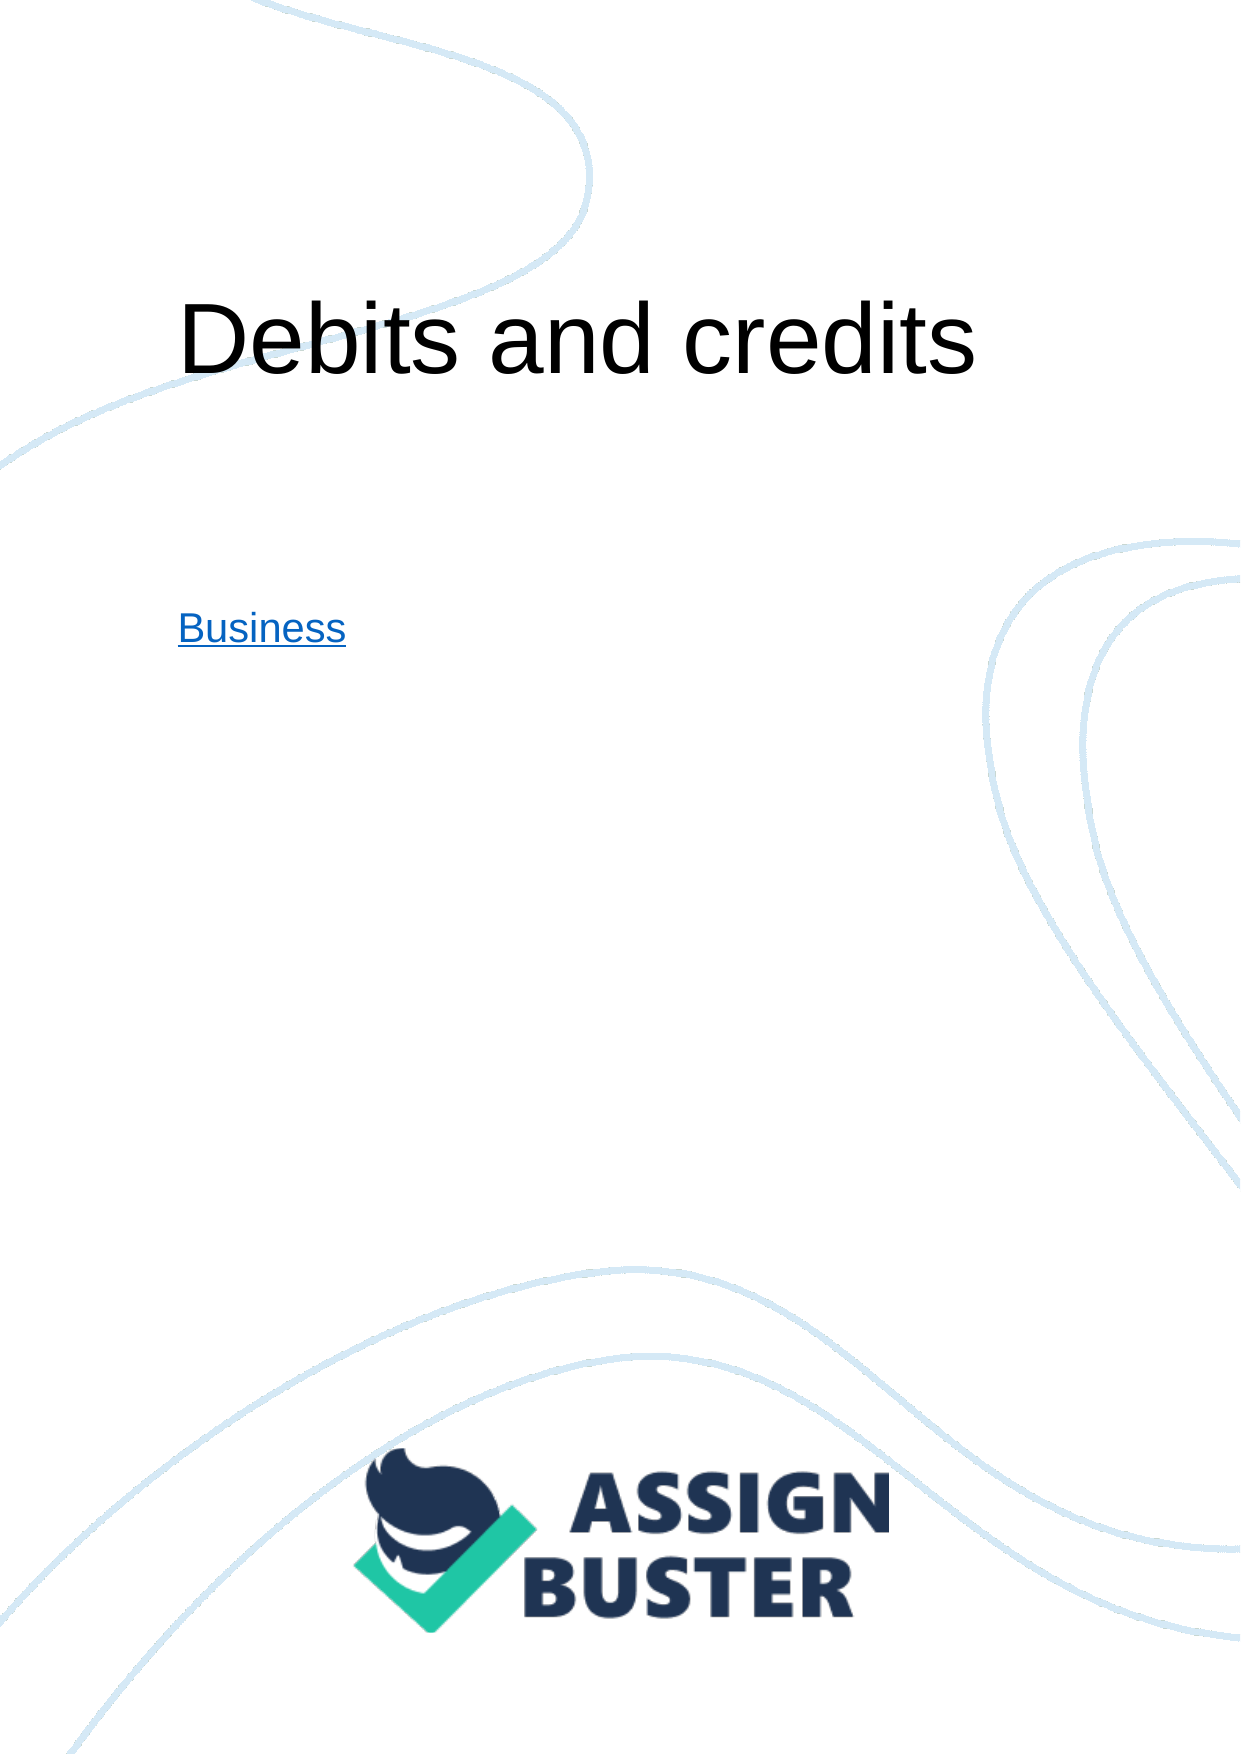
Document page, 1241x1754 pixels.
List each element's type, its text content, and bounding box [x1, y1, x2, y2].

picture [0, 0, 1241, 1754]
text Business [177, 604, 1152, 652]
subtitle Debits and credits [177, 279, 1152, 394]
